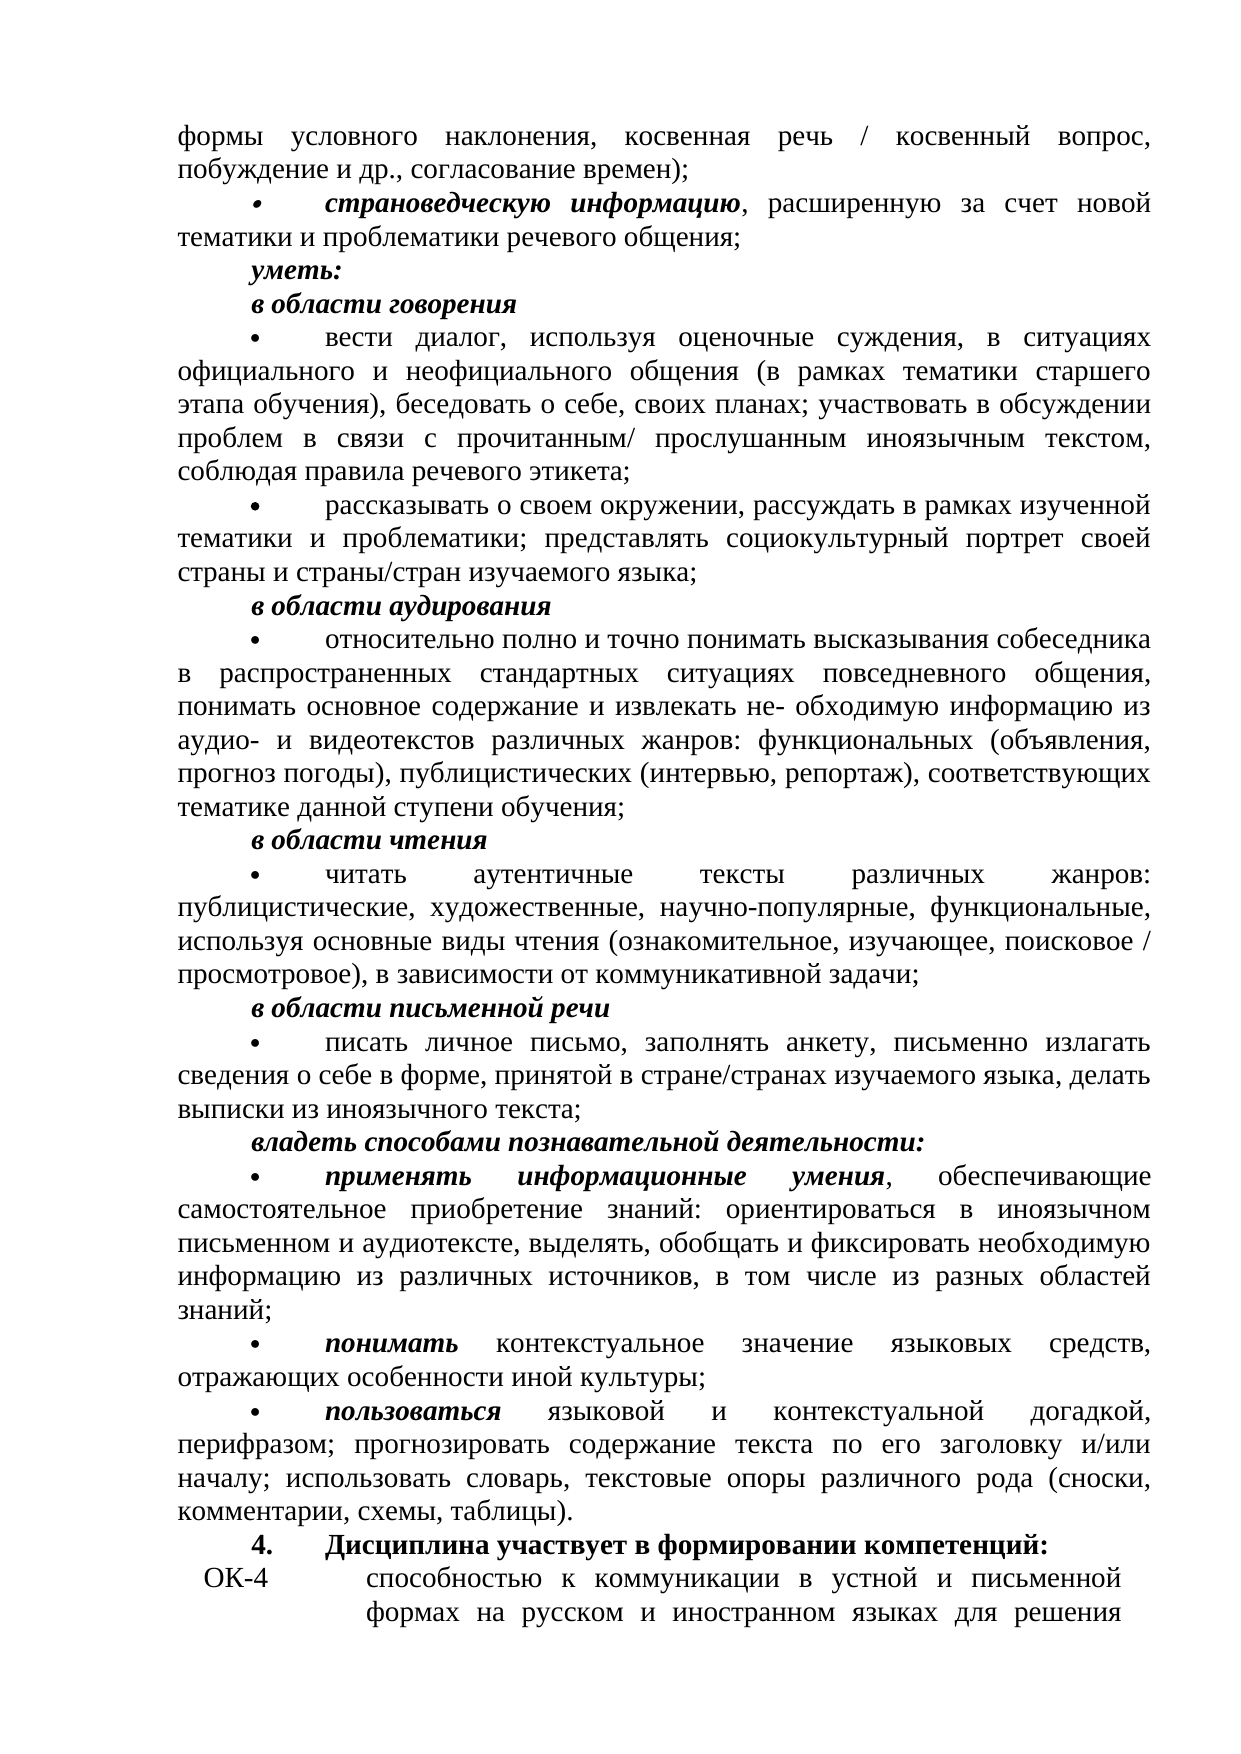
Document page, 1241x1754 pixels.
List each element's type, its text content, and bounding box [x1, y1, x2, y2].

list Дисциплина участвует в формировании компетенций: [177, 1527, 1152, 1560]
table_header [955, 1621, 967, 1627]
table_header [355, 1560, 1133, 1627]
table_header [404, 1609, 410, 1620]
text в области письменной речи [177, 990, 1152, 1024]
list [177, 118, 1152, 185]
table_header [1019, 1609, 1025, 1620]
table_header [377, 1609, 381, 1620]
list читать аутентичные тексты различных жанров: публицистические, художественные, научно-популярные, функциональные, используя основные виды чтения (ознакомительное, изучающее, поисковое / просмотровое), в зависимости от коммуникативной задачи; [177, 856, 1152, 990]
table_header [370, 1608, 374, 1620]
list страноведческую информацию, расширенную за счет новой тематики и проблематики речевого общения; [177, 185, 1152, 252]
text уметь: [177, 252, 1152, 286]
list рассказывать о своем окружении, рассуждать в рамках изученной тематики и проблематики; представлять социокультурный портрет своей страны и страны/стран изучаемого языка; [177, 487, 1152, 588]
text владеть способами познавательной деятельности: [177, 1124, 1152, 1158]
list относительно полно и точно понимать высказывания собеседника в распространенных стандартных ситуациях повседневного общения, понимать основное содержание и извлекать не- обходимую информацию из аудио- и видеотекстов различных жанров: функциональных (объявления, прогноз погоды), публицистических (интервью, репортаж), соответствующих тематике данной ступени обучения; [177, 621, 1152, 822]
text в области говорения [177, 286, 1152, 319]
list вести диалог, используя оценочные суждения, в ситуациях официального и неофициального общения (в рамках тематики старшего этапа обучения), беседовать о себе, своих планах; участвовать в обсуждении проблем в связи с прочитанным/ прослушанным иноязычным текстом, соблюдая правила речевого этикета; [177, 319, 1152, 487]
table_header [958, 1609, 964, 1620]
text в области чтения [177, 822, 1152, 856]
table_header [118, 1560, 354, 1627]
text в области аудирования [177, 588, 1152, 621]
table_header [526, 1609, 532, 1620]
list применять информационные умения, обеспечивающие самостоятельное приобретение знаний: ориентироваться в иноязычном письменном и аудиотексте, выделять, обобщать и фиксировать необходимую информацию из различных источников, в том числе из разных областей знаний; [177, 1158, 1152, 1326]
list понимать контекстуальное значение языковых средств, отражающих особенности иной культуры; [177, 1326, 1152, 1393]
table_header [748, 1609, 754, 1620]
list писать личное письмо, заполнять анкету, письменно излагать сведения о себе в форме, принятой в стране/странах изучаемого языка, делать выписки из иноязычного текста; [177, 1024, 1152, 1124]
list пользоваться языковой и контекстуальной догадкой, перифразом; прогнозировать содержание текста по его заголовку и/или началу; использовать словарь, текстовые опоры различного рода (сноски, комментарии, схемы, таблицы). [177, 1393, 1152, 1527]
